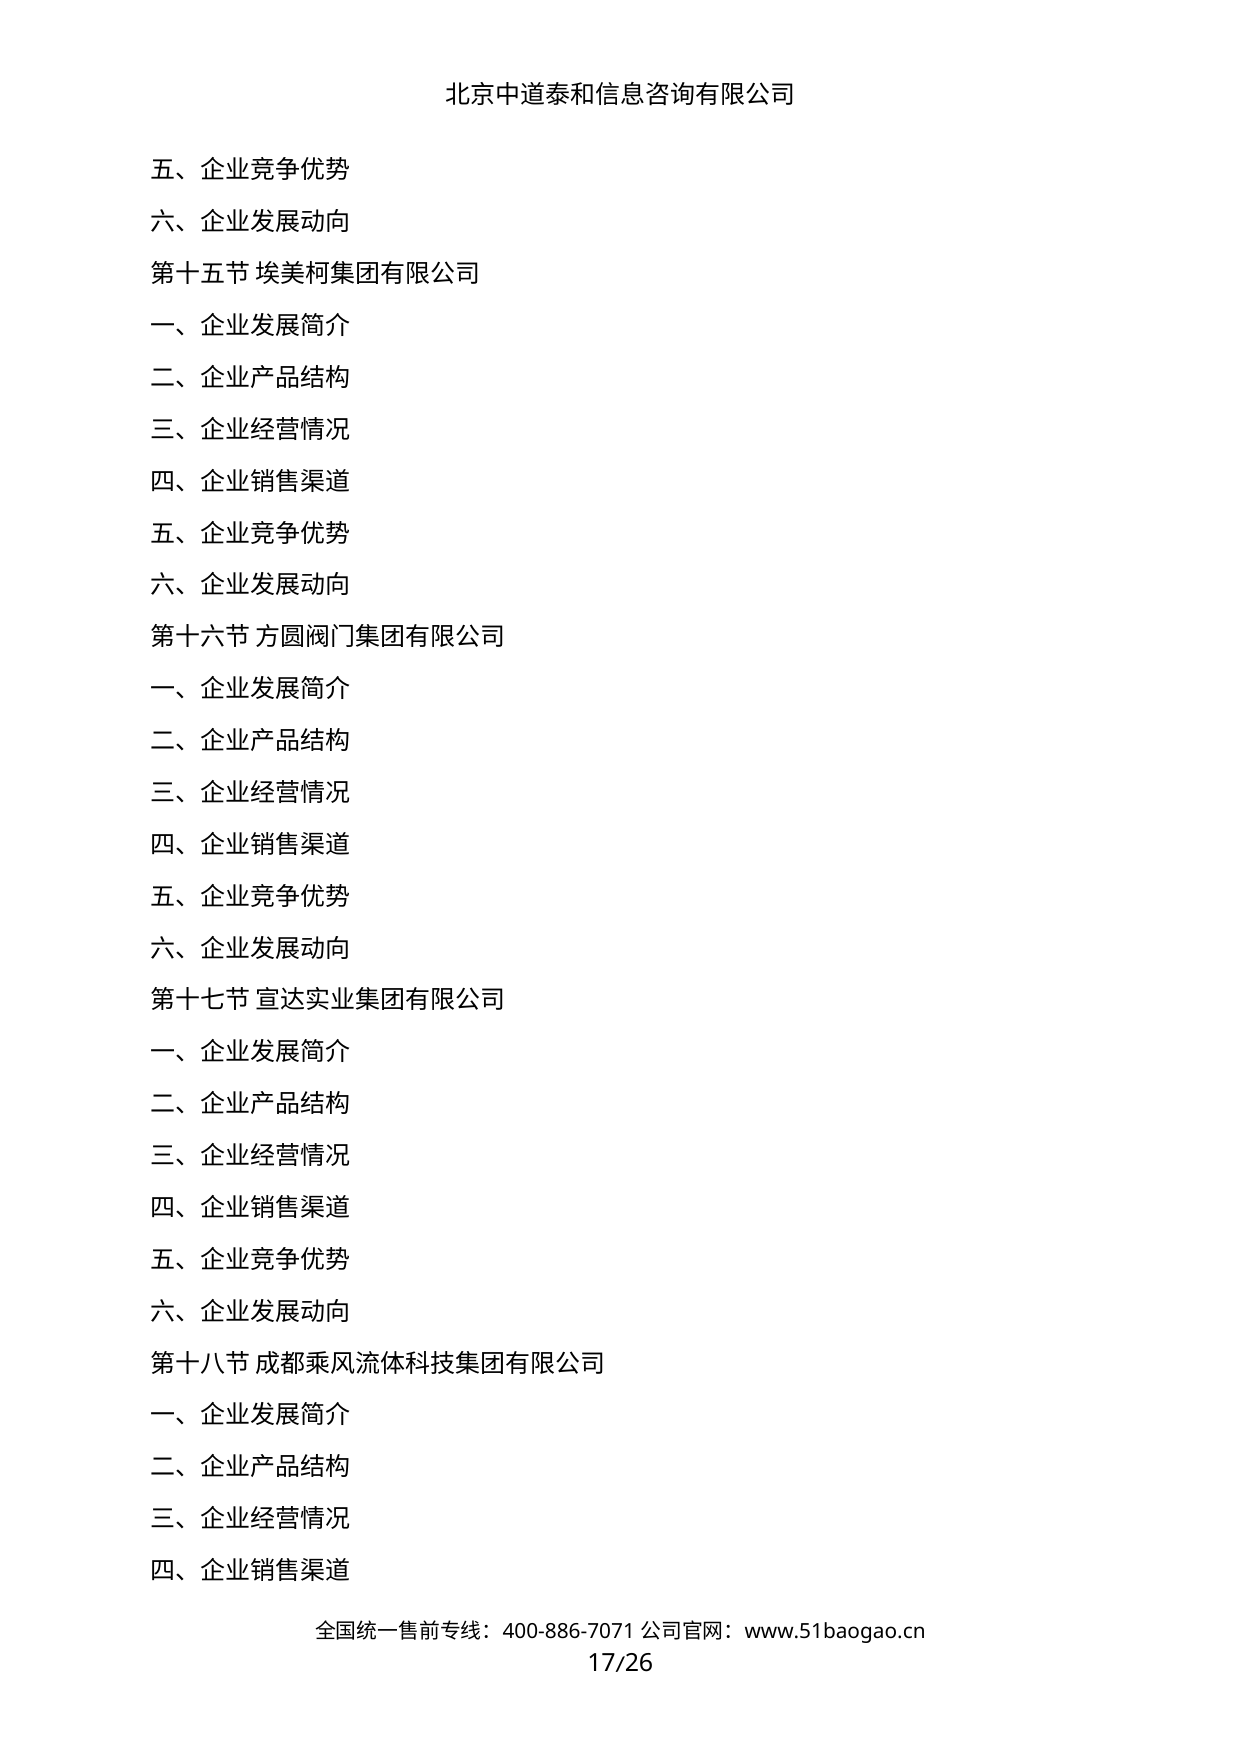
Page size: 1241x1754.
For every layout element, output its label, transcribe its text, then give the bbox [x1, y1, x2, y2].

text 第十七节 宣达实业集团有限公司 [150, 980, 1090, 1016]
text 二、企业产品结构 [150, 1447, 1090, 1483]
text 五、企业竞争优势 [150, 876, 1090, 912]
text 六、企业发展动向 [150, 565, 1090, 601]
text 一、企业发展简介 [150, 306, 1090, 342]
text 三、企业经营情况 [150, 409, 1090, 446]
text 第十六节 方圆阀门集团有限公司 [150, 617, 1090, 653]
text 四、企业销售渠道 [150, 1551, 1090, 1587]
text 二、企业产品结构 [150, 357, 1090, 394]
text 五、企业竞争优势 [150, 513, 1090, 549]
text 第十五节 埃美柯集团有限公司 [150, 254, 1090, 290]
text 一、企业发展简介 [150, 1395, 1090, 1431]
text 五、企业竞争优势 [150, 150, 1090, 186]
text 四、企业销售渠道 [150, 824, 1090, 861]
text 六、企业发展动向 [150, 928, 1090, 964]
text 一、企业发展简介 [150, 669, 1090, 705]
text 三、企业经营情况 [150, 1499, 1090, 1535]
text 四、企业销售渠道 [150, 461, 1090, 497]
text 六、企业发展动向 [150, 202, 1090, 238]
text 六、企业发展动向 [150, 1291, 1090, 1327]
text 四、企业销售渠道 [150, 1187, 1090, 1224]
text 第十八节 成都乘风流体科技集团有限公司 [150, 1343, 1090, 1379]
text 二、企业产品结构 [150, 1084, 1090, 1120]
text 二、企业产品结构 [150, 721, 1090, 757]
text 三、企业经营情况 [150, 1136, 1090, 1172]
text 一、企业发展简介 [150, 1032, 1090, 1068]
text 五、企业竞争优势 [150, 1239, 1090, 1276]
text 三、企业经营情况 [150, 772, 1090, 809]
